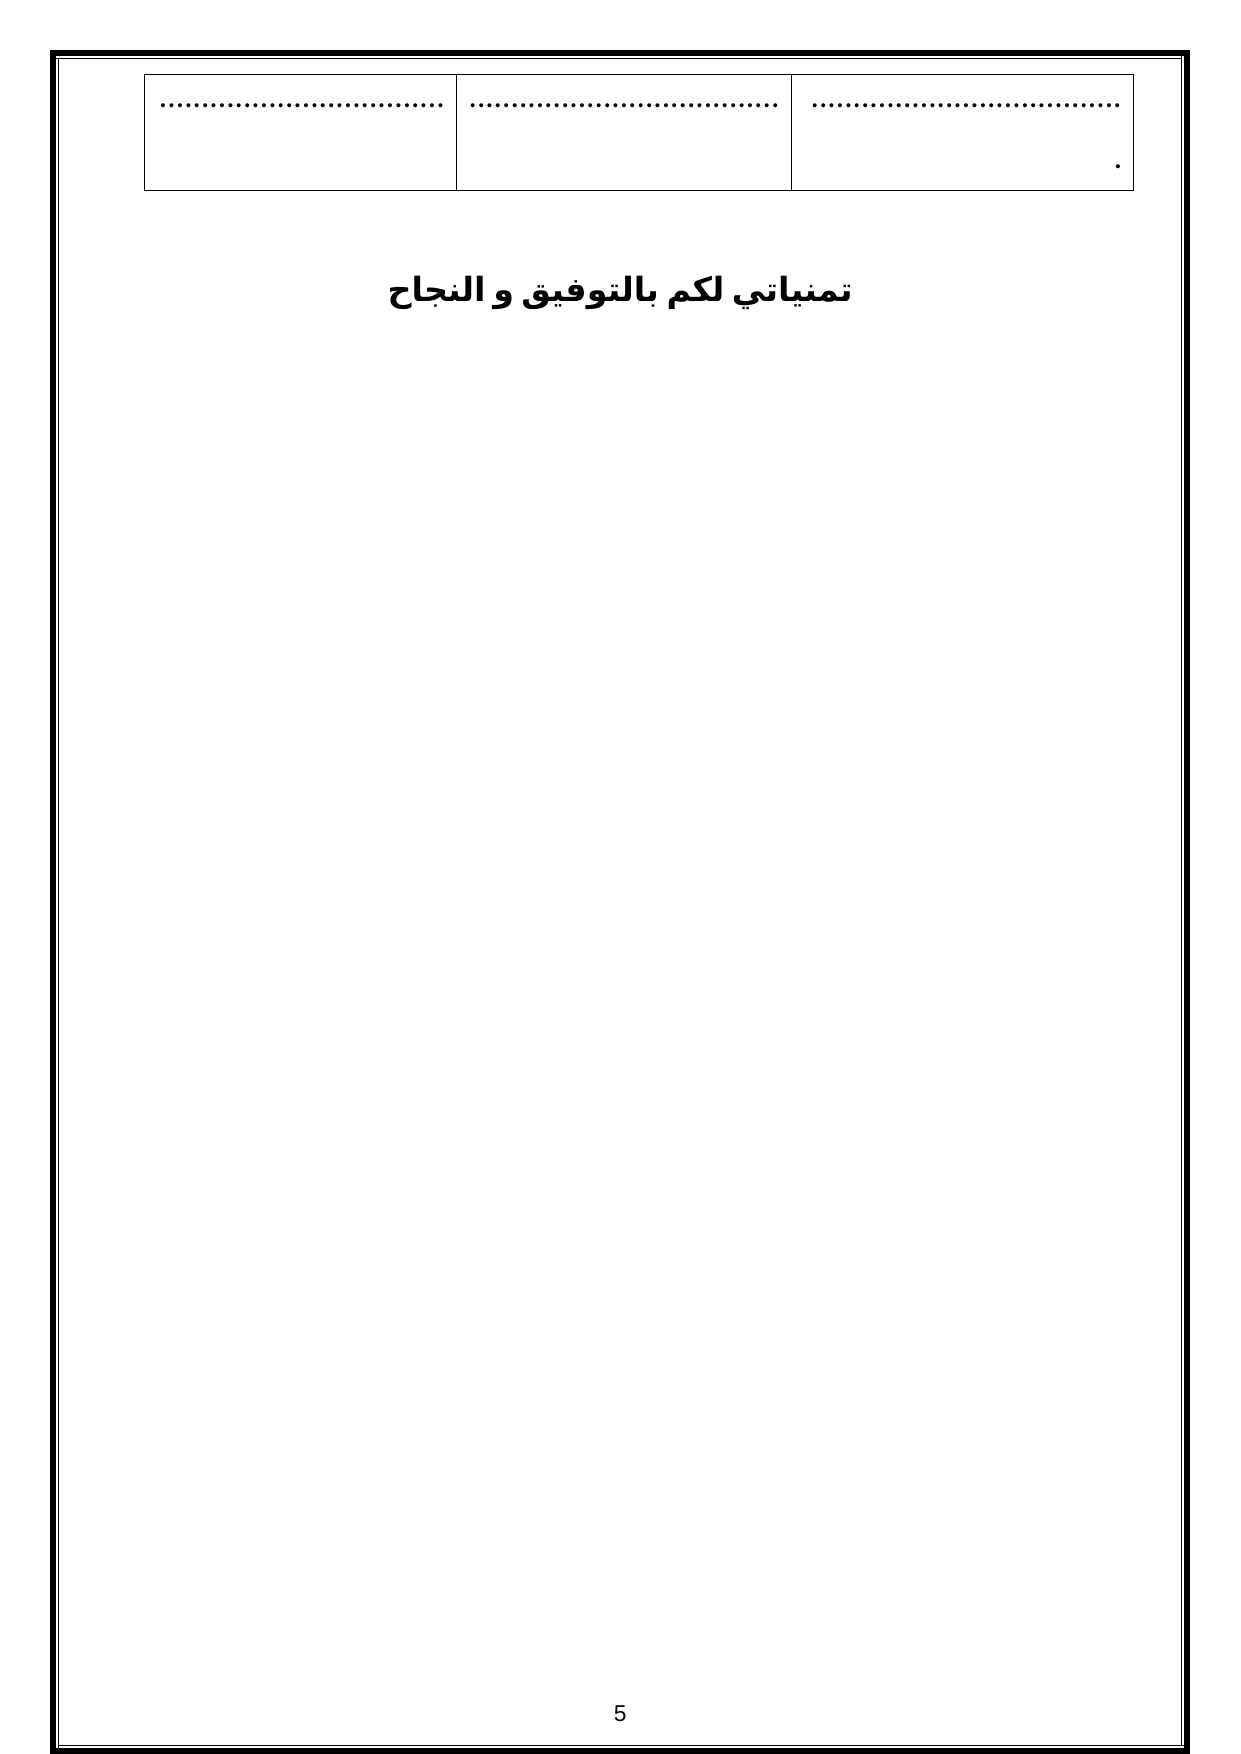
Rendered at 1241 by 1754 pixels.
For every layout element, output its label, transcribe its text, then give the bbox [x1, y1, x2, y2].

table_cell .................................. [145, 75, 456, 190]
table_cell ..................................... [457, 75, 791, 190]
text تمنياتي لكم بالتوفيق و النجاح [118, 268, 1122, 309]
table_cell ...................................... [792, 75, 1133, 190]
